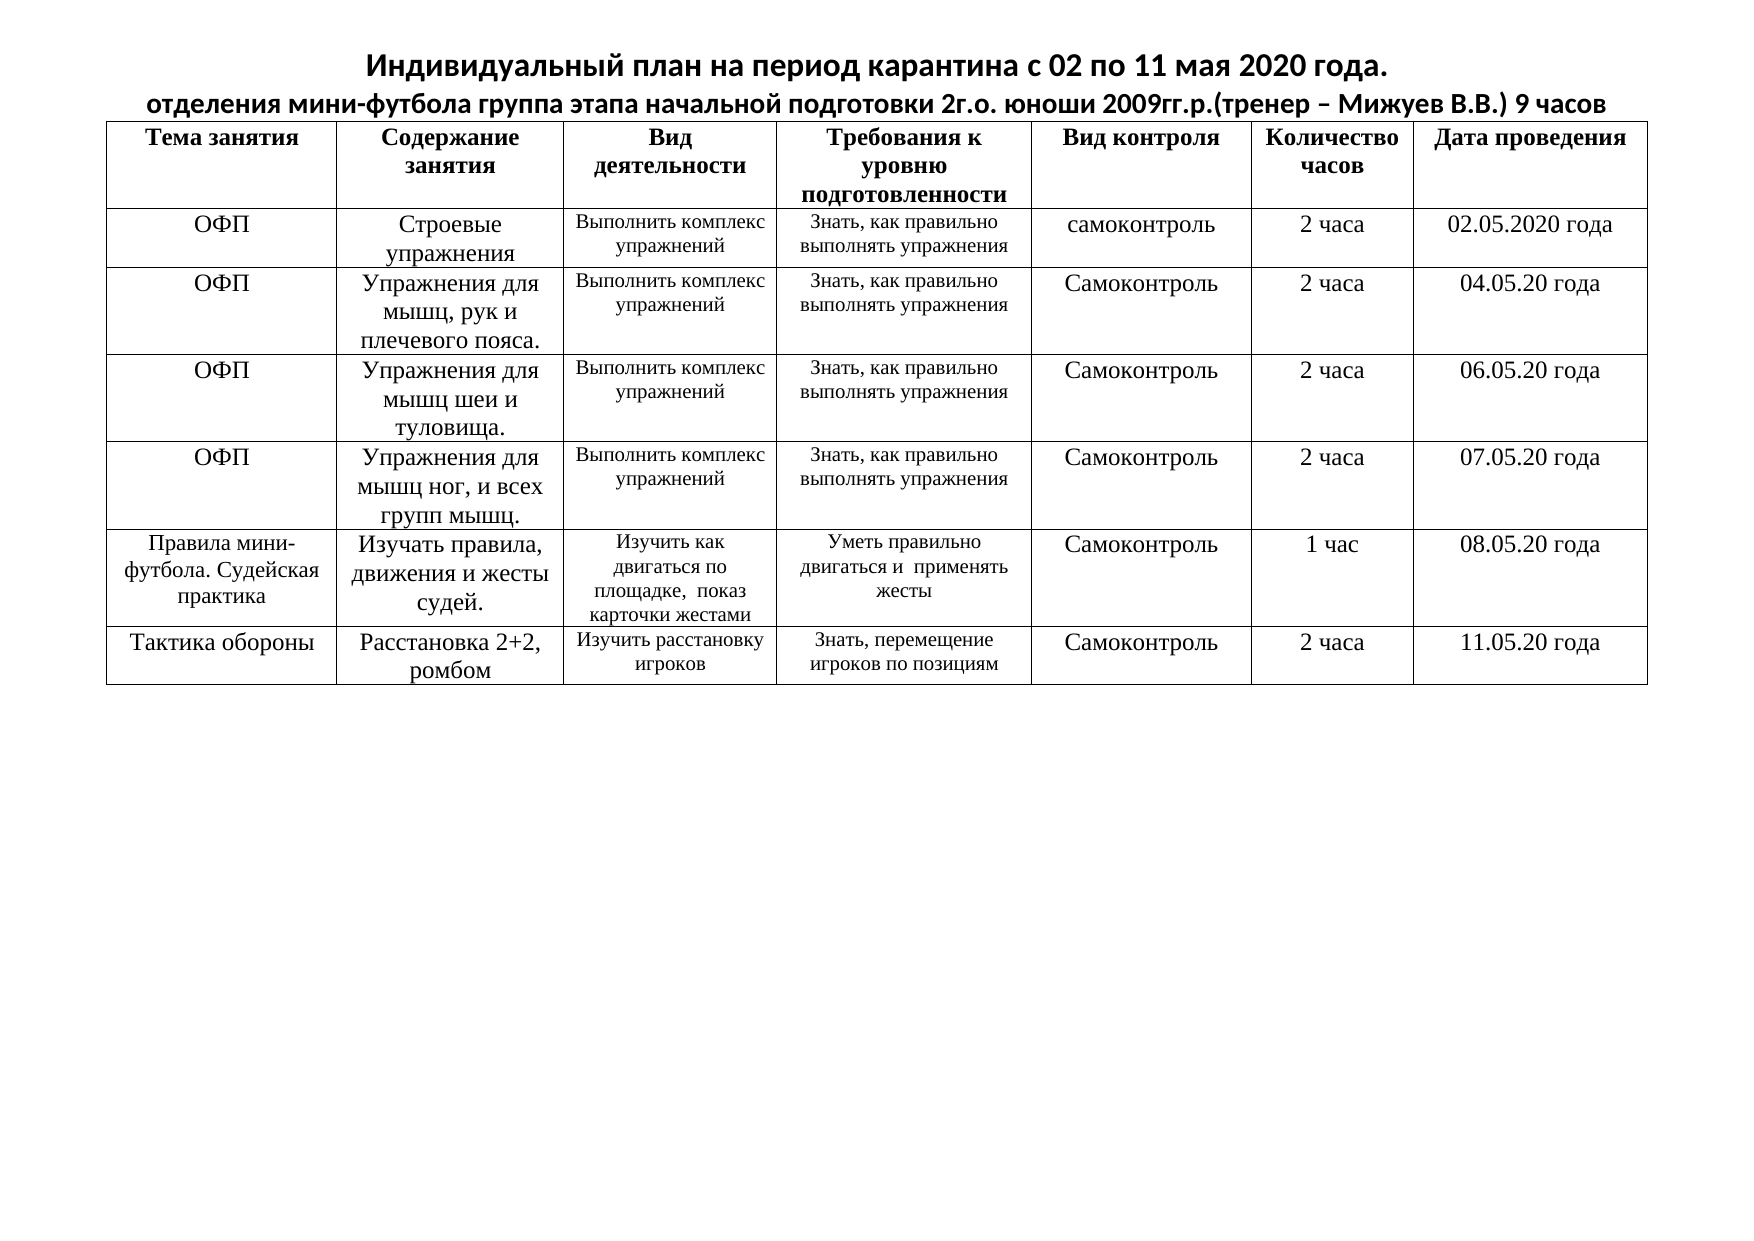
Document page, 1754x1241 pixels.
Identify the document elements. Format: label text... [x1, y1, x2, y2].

table_cell Упражнения для мышц ног, и всех групп мышц. [337, 442, 563, 528]
table_cell Знать, как правильно выполнять упражнения [777, 442, 1031, 528]
table_cell Упражнения для мышц, рук и плечевого пояса. [337, 268, 563, 354]
table_cell 2 часа [1252, 268, 1413, 354]
table_header Дата проведения [1414, 122, 1647, 208]
table_cell ОФП [107, 209, 336, 267]
table_cell Самоконтроль [1032, 530, 1251, 626]
table_cell Знать, как правильно выполнять упражнения [777, 268, 1031, 354]
table_cell 2 часа [1252, 627, 1413, 684]
table_cell Самоконтроль [1032, 355, 1251, 441]
table_header Количество часов [1252, 122, 1413, 208]
table_cell Знать, как правильно выполнять упражнения [777, 355, 1031, 441]
table_cell самоконтроль [1032, 209, 1251, 267]
table_cell Изучать правила, движения и жесты судей. [337, 530, 563, 626]
table_cell Правила мини-футбола. Судейская практика [107, 530, 336, 626]
table_header Вид деятельности [564, 122, 776, 208]
table_cell ОФП [107, 268, 336, 354]
table_cell Уметь правильно двигаться и применять жесты [777, 530, 1031, 626]
table_cell Самоконтроль [1032, 627, 1251, 684]
table_cell ОФП [107, 355, 336, 441]
table_cell 07.05.20 года [1414, 442, 1647, 528]
table_header Тема занятия [107, 122, 336, 208]
table_cell Изучить расстановку игроков [564, 627, 776, 684]
text Индивидуальный план на период карантина c 02 по 11 мая 2020 года. [118, 44, 1636, 85]
table_cell Выполнить комплекс упражнений [564, 209, 776, 267]
table_cell 2 часа [1252, 209, 1413, 267]
text отделения мини-футбола группа этапа начальной подготовки 2г.о. юноши 2009гг.р.(тренер – Мижуев В.В.) 9 часов [118, 85, 1636, 121]
table_header Содержание занятия [337, 122, 563, 208]
table_cell Строевые упражнения [337, 209, 563, 267]
table_cell 1 час [1252, 530, 1413, 626]
table_cell Изучить как двигаться по площадке, показ карточки жестами [564, 530, 776, 626]
table_cell Выполнить комплекс упражнений [564, 442, 776, 528]
table_cell Знать, как правильно выполнять упражнения [777, 209, 1031, 267]
table_cell 2 часа [1252, 442, 1413, 528]
table_cell Расстановка 2+2, ромбом [337, 627, 563, 684]
table_cell 02.05.2020 года [1414, 209, 1647, 267]
table_cell ОФП [107, 442, 336, 528]
table_cell Упражнения для мышц шеи и туловища. [337, 355, 563, 441]
table_cell Выполнить комплекс упражнений [564, 355, 776, 441]
table_cell 08.05.20 года [1414, 530, 1647, 626]
table_cell 11.05.20 года [1414, 627, 1647, 684]
table_cell Самоконтроль [1032, 442, 1251, 528]
table_cell Выполнить комплекс упражнений [564, 268, 776, 354]
table_cell 2 часа [1252, 355, 1413, 441]
table_cell Знать, перемещение игроков по позициям [777, 627, 1031, 684]
table_cell Тактика обороны [107, 627, 336, 684]
table_cell 04.05.20 года [1414, 268, 1647, 354]
table_cell 06.05.20 года [1414, 355, 1647, 441]
table_cell Самоконтроль [1032, 268, 1251, 354]
table_header Вид контроля [1032, 122, 1251, 208]
table_header Требования к уровню подготовленности [777, 122, 1031, 208]
